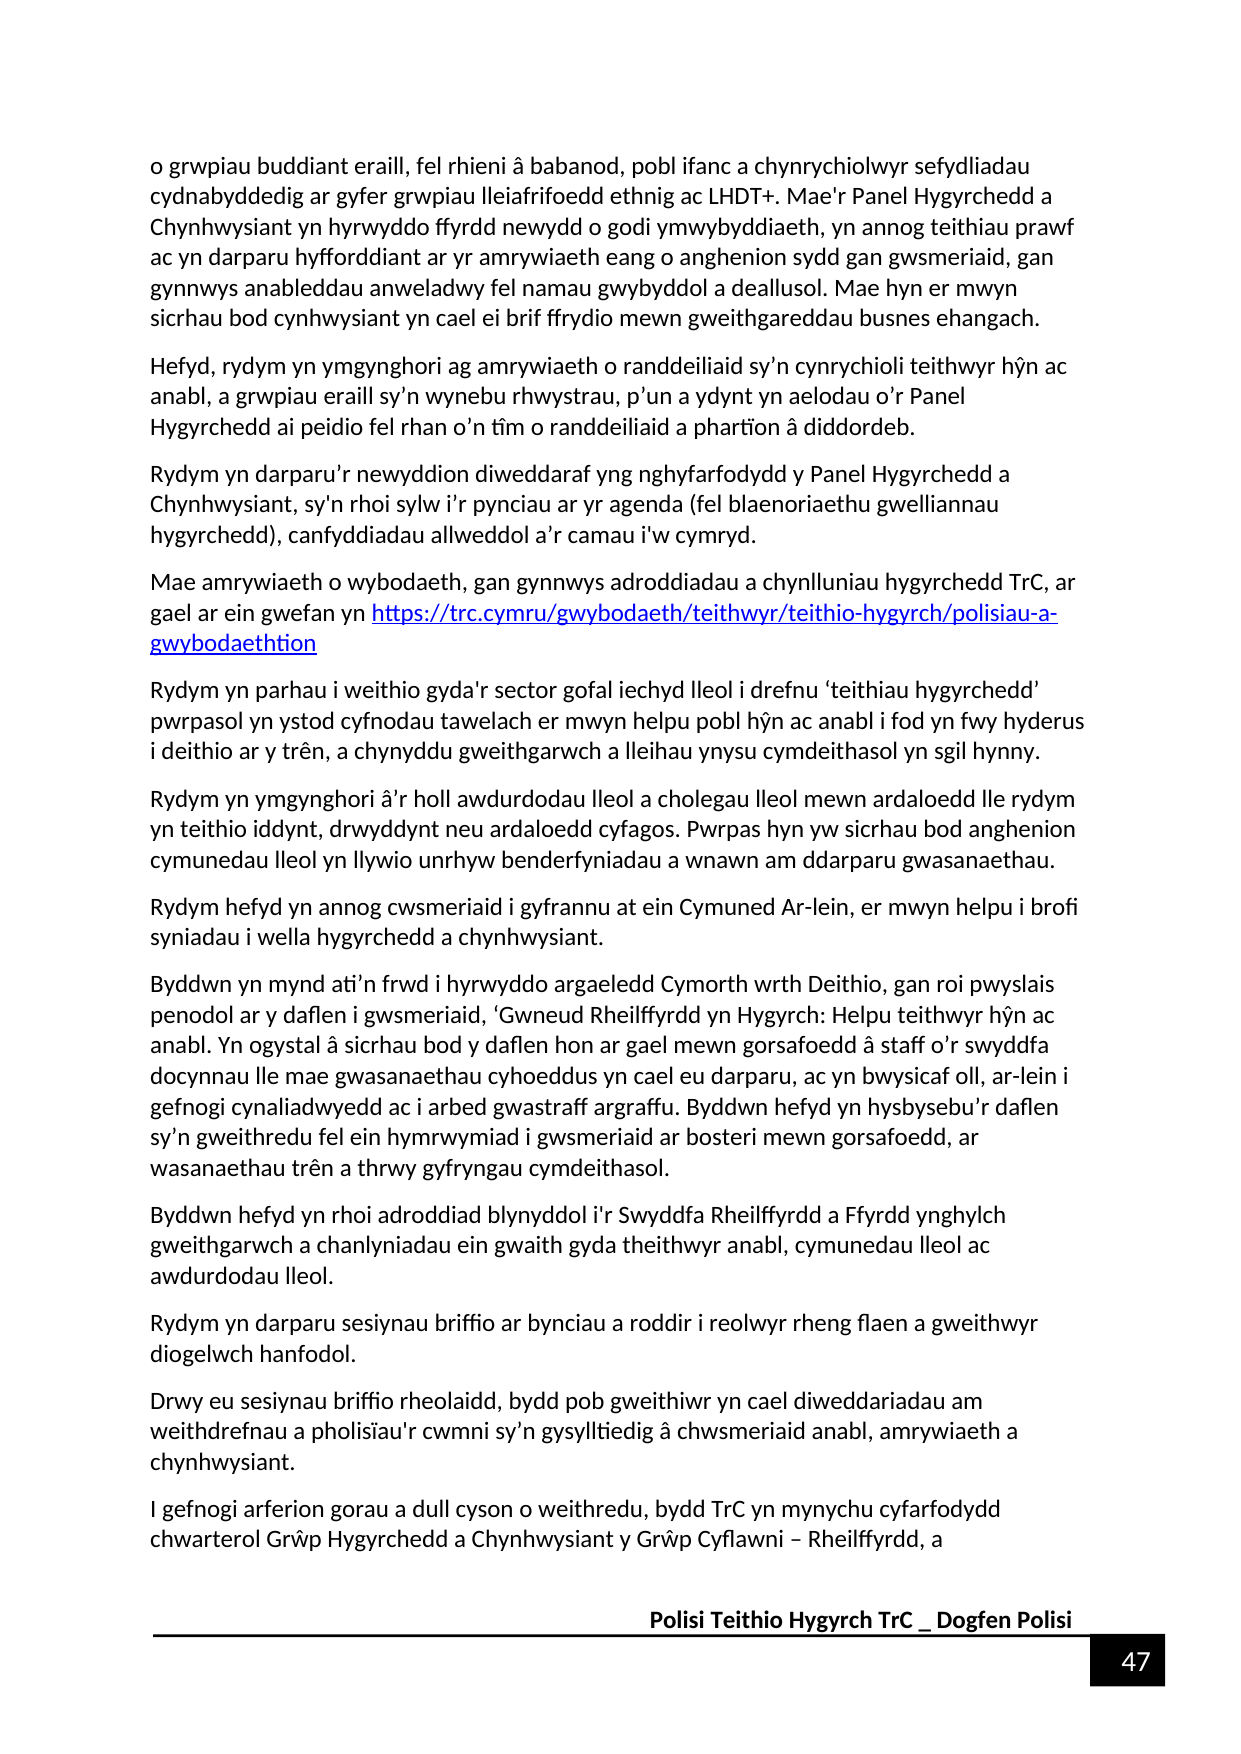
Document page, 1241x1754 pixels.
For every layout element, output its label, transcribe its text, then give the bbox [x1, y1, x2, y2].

text Mae amrywiaeth o wybodaeth, gan gynnwys adroddiadau a chynlluniau hygyrchedd TrC, ar gael ar ein gwefan yn https://trc.cymru/gwybodaeth/teithwyr/teithio-hygyrch/polisiau-a-gwybodaethtion [150, 566, 1090, 658]
text Rydym yn ymgynghori â’r holl awdurdodau lleol a cholegau lleol mewn ardaloedd lle rydym yn teithio iddynt, drwyddynt neu ardaloedd cyfagos. Pwrpas hyn yw sicrhau bod anghenion cymunedau lleol yn llywio unrhyw benderfyniadau a wnawn am ddarparu gwasanaethau. [150, 783, 1090, 874]
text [150, 150, 1090, 333]
text Rydym yn parhau i weithio gyda'r sector gofal iechyd lleol i drefnu ‘teithiau hygyrchedd’ pwrpasol yn ystod cyfnodau tawelach er mwyn helpu pobl hŷn ac anabl i fod yn fwy hyderus i deithio ar y trên, a chynyddu gweithgarwch a lleihau ynysu cymdeithasol yn sgil hynny. [150, 674, 1090, 766]
text Rydym yn darparu’r newyddion diweddaraf yng nghyfarfodydd y Panel Hygyrchedd a Chynhwysiant, sy'n rhoi sylw i’r pynciau ar yr agenda (fel blaenoriaethu gwelliannau hygyrchedd), canfyddiadau allweddol a’r camau i'w cymryd. [150, 458, 1090, 549]
text Rydym hefyd yn annog cwsmeriaid i gyfrannu at ein Cymuned Ar-lein, er mwyn helpu i brofi syniadau i wella hygyrchedd a chynhwysiant. [150, 891, 1090, 952]
text Rydym yn darparu sesiynau briffio ar bynciau a roddir i reolwyr rheng flaen a gweithwyr diogelwch hanfodol. [150, 1307, 1090, 1368]
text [150, 1493, 1090, 1554]
text Byddwn hefyd yn rhoi adroddiad blynyddol i'r Swyddfa Rheilffyrdd a Ffyrdd ynghylch gweithgarwch a chanlyniadau ein gwaith gyda theithwyr anabl, cymunedau lleol ac awdurdodau lleol. [150, 1199, 1090, 1291]
text Drwy eu sesiynau briffio rheolaidd, bydd pob gweithiwr yn cael diweddariadau am weithdrefnau a pholisïau'r cwmni sy’n gysylltiedig â chwsmeriaid anabl, amrywiaeth a chynhwysiant. [150, 1385, 1090, 1476]
text Byddwn yn mynd ati’n frwd i hyrwyddo argaeledd Cymorth wrth Deithio, gan roi pwyslais penodol ar y daflen i gwsmeriaid, ‘Gwneud Rheilffyrdd yn Hygyrch: Helpu teithwyr hŷn ac anabl. Yn ogystal â sicrhau bod y daflen hon ar gael mewn gorsafoedd â staff o’r swyddfa docynnau lle mae gwasanaethau cyhoeddus yn cael eu darparu, ac yn bwysicaf oll, ar-lein i gefnogi cynaliadwyedd ac i arbed gwastraff argraffu. Byddwn hefyd yn hysbysebu’r daflen sy’n gweithredu fel ein hymrwymiad i gwsmeriaid ar bosteri mewn gorsafoedd, ar wasanaethau trên a thrwy gyfryngau cymdeithasol. [150, 969, 1090, 1182]
text Hefyd, rydym yn ymgynghori ag amrywiaeth o randdeiliaid sy’n cynrychioli teithwyr hŷn ac anabl, a grwpiau eraill sy’n wynebu rhwystrau, p’un a ydynt yn aelodau o’r Panel Hygyrchedd ai peidio fel rhan o’n tîm o randdeiliaid a phartïon â diddordeb. [150, 350, 1090, 441]
